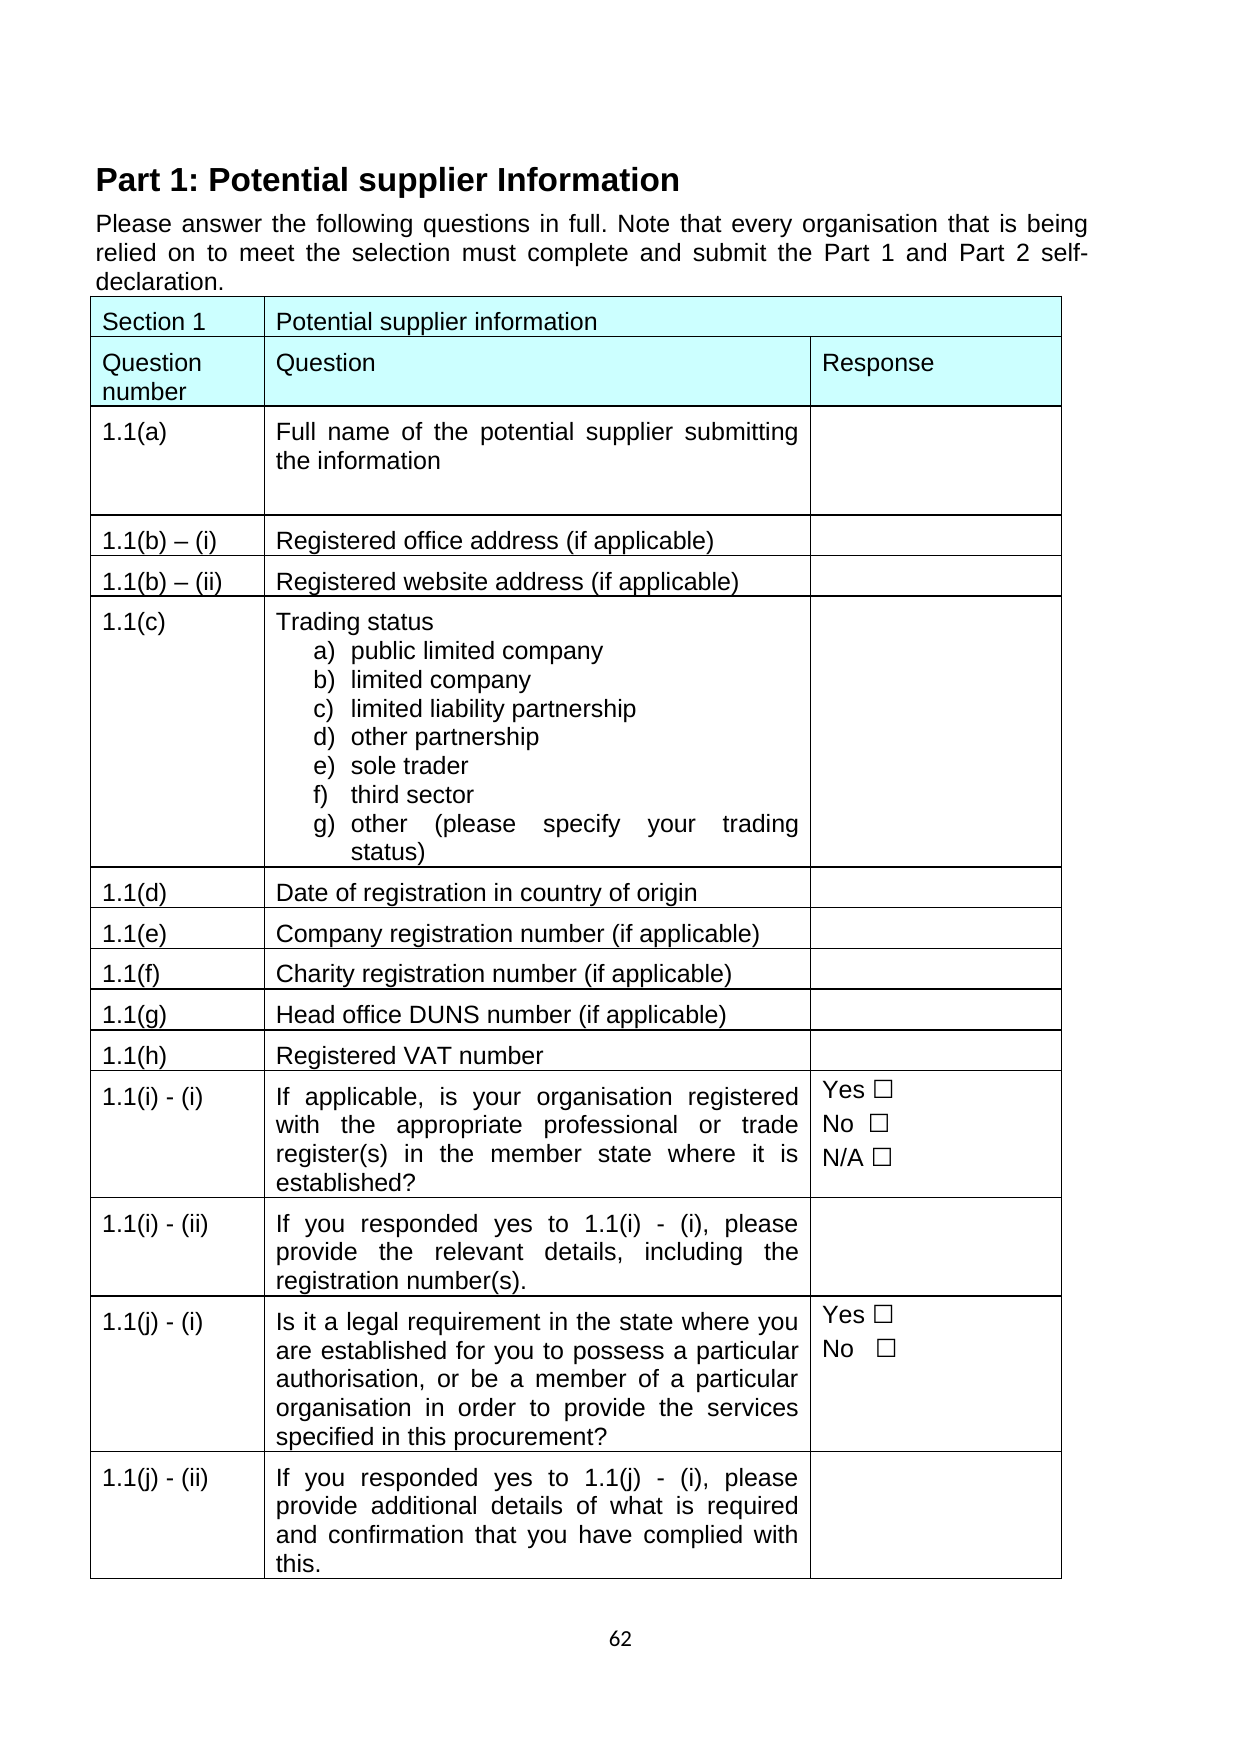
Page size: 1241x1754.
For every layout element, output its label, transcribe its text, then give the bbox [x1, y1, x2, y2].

table_cell Response [811, 337, 1061, 405]
table_cell [811, 516, 1061, 554]
table_cell Yes ☐ No ☐ N/A ☐ [811, 1071, 1061, 1197]
table_cell Is it a legal requirement in the state where you are established for you to possess a particular authorisation, or be a member of a particular organisation in order to provide the services specified in this procurement? [265, 1297, 810, 1451]
table_cell If applicable, is your organisation registered with the appropriate professional or trade register(s) in the member state where it is established? [265, 1071, 810, 1197]
table_cell 1.1(c) [91, 597, 264, 866]
table_cell 1.1(h) [91, 1031, 264, 1070]
table_cell 1.1(a) [91, 407, 264, 514]
table_cell If you responded yes to 1.1(i) - (i), please provide the relevant details, including the registration number(s). [265, 1198, 810, 1295]
table_cell [811, 949, 1061, 988]
table_cell Charity registration number (if applicable) [265, 949, 810, 988]
table_cell 1.1(b) – (ii) [91, 556, 264, 595]
table_cell 1.1(d) [91, 868, 264, 907]
table_cell Question number [91, 337, 264, 405]
table_cell Yes ☐ No ☐ [811, 1297, 1061, 1451]
table_cell 1.1(i) - (i) [91, 1071, 264, 1197]
table_cell [811, 1452, 1061, 1578]
table_cell Company registration number (if applicable) [265, 908, 810, 947]
table_cell 1.1(j) - (i) [91, 1297, 264, 1451]
table_cell Question [265, 337, 810, 405]
table_cell 1.1(e) [91, 908, 264, 947]
table_cell If you responded yes to 1.1(j) - (i), please provide additional details of what is required and confirmation that you have complied with this. [265, 1452, 810, 1578]
table_cell Registered office address (if applicable) [265, 516, 810, 554]
table_cell 1.1(g) [91, 990, 264, 1029]
table_cell 1.1(j) - (ii) [91, 1452, 264, 1578]
table_cell Head office DUNS number (if applicable) [265, 990, 810, 1029]
table_cell Date of registration in country of origin [265, 868, 810, 907]
table_header Potential supplier information [265, 297, 1061, 336]
table_cell [811, 990, 1061, 1029]
table_cell Trading status public limited company limited company limited liability partnership other partnership sole trader third sector other (please specify your trading status) [265, 597, 810, 866]
table_cell Full name of the potential supplier submitting the information [265, 407, 810, 514]
table_cell [811, 597, 1061, 866]
table_cell Registered website address (if applicable) [265, 556, 810, 595]
table_cell [811, 1198, 1061, 1295]
text Part 1: Potential supplier Information [95, 160, 1090, 199]
text Please answer the following questions in full. Note that every organisation that is being relied on to meet the selection must complete and submit the Part 1 and Part 2 self-declaration. [95, 209, 1090, 296]
table_cell [811, 1031, 1061, 1070]
table_cell 1.1(b) – (i) [91, 516, 264, 554]
table_cell Registered VAT number [265, 1031, 810, 1070]
table_cell 1.1(i) - (ii) [91, 1198, 264, 1295]
table_cell 1.1(f) [91, 949, 264, 988]
table_cell [811, 908, 1061, 947]
table_cell [811, 556, 1061, 595]
table_cell [811, 407, 1061, 514]
table_cell [811, 868, 1061, 907]
table_header Section 1 [91, 297, 264, 336]
